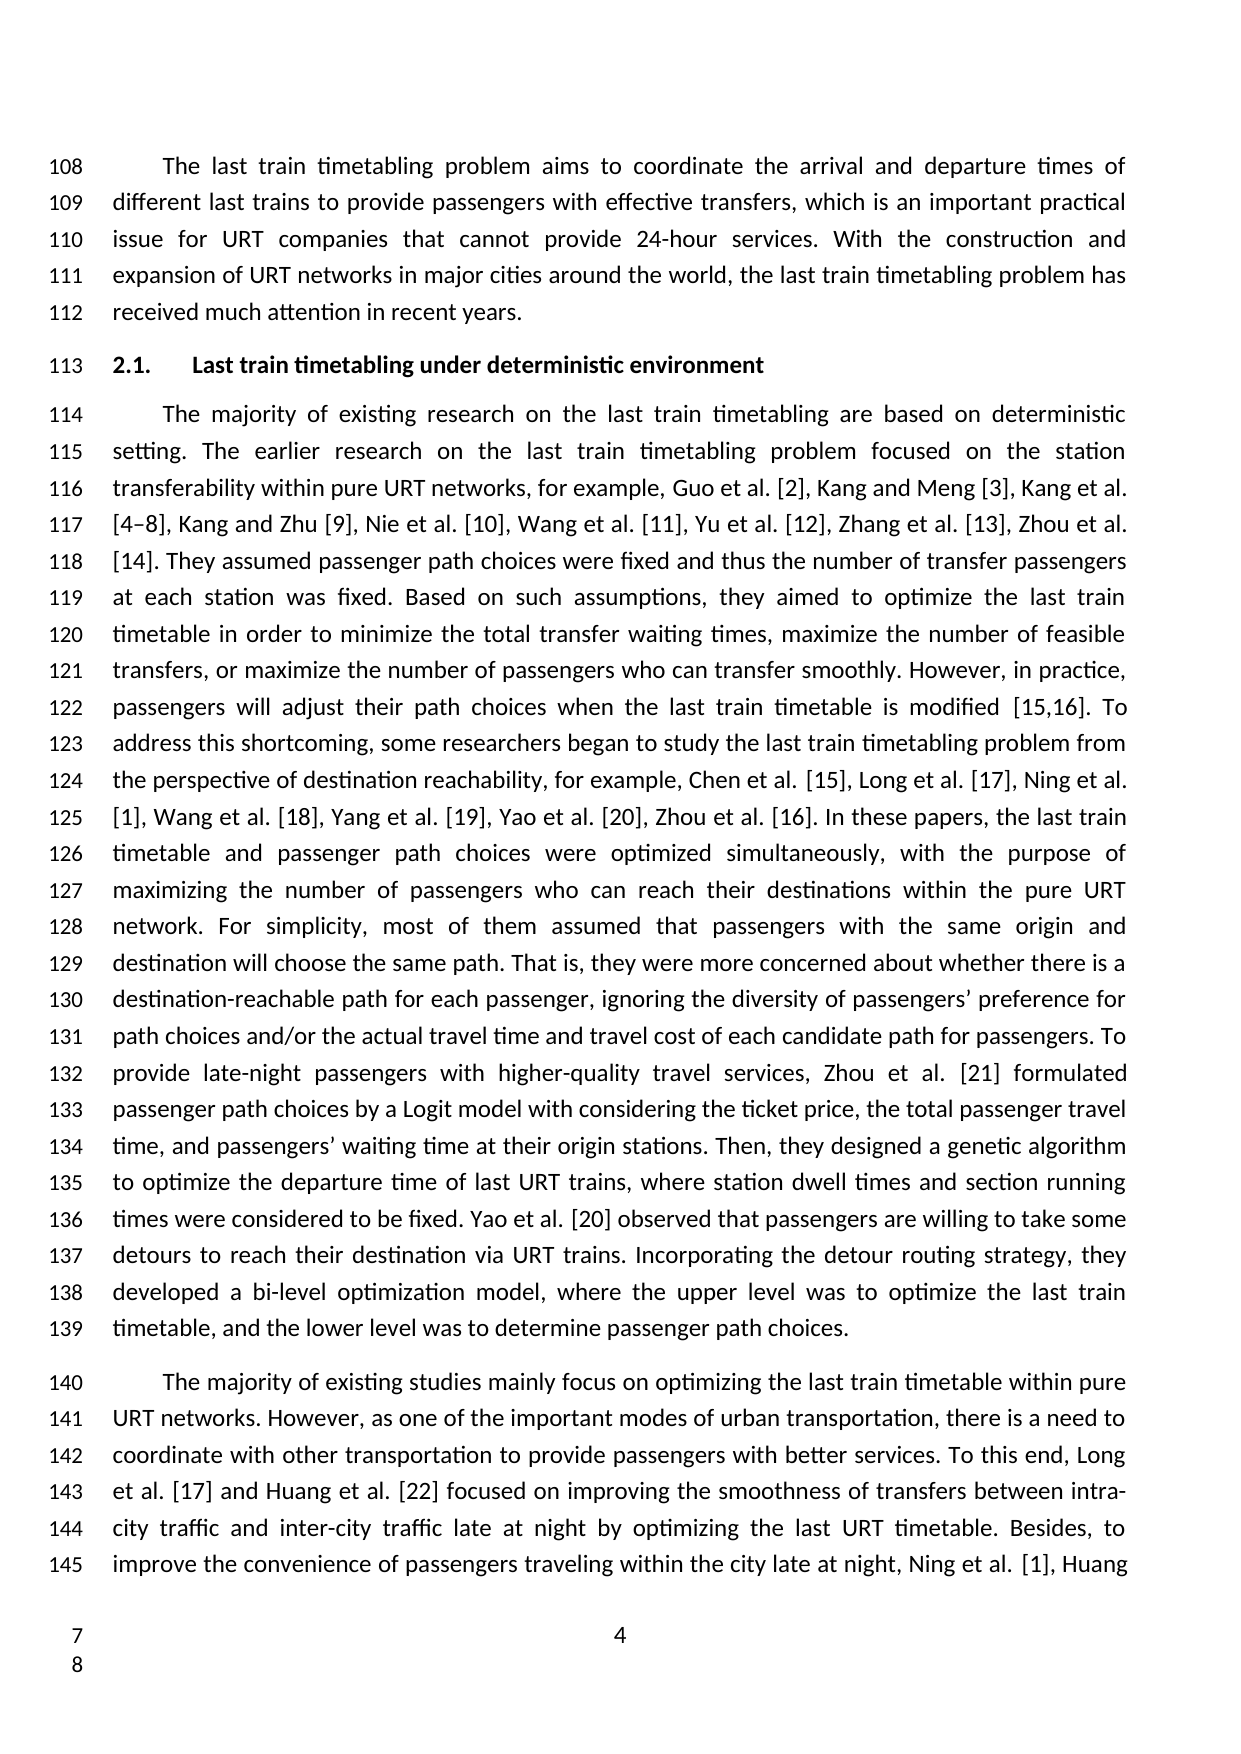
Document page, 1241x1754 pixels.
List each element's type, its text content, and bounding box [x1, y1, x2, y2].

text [112, 1366, 1128, 1579]
text The last train timetabling problem aims to coordinate the arrival and departure times of different last trains to provide passengers with effective transfers, which is an important practical issue for URT companies that cannot provide 24-hour services. With the construction and expansion of URT networks in major cities around the world, the last train timetabling problem has received much attention in recent years. [112, 150, 1128, 327]
text The majority of existing research on the last train timetabling are based on deterministic setting. The earlier research on the last train timetabling problem focused on the station transferability within pure URT networks, for example, Guo et al. [2], Kang and Meng [3], Kang et al. [4–8], Kang and Zhu [9], Nie et al. [10], Wang et al. [11], Yu et al. [12], Zhang et al. [13], Zhou et al. [14]. They assumed passenger path choices were fixed and thus the number of transfer passengers at each station was fixed. Based on such assumptions, they aimed to optimize the last train timetable in order to minimize the total transfer waiting times, maximize the number of feasible transfers, or maximize the number of passengers who can transfer smoothly. However, in practice, passengers will adjust their path choices when the last train timetable is modified [15,16]. To address this shortcoming, some researchers began to study the last train timetabling problem from the perspective of destination reachability, for example, Chen et al. [15], Long et al. [17], Ning et al. [1], Wang et al. [18], Yang et al. [19], Yao et al. [20], Zhou et al. [16]. In these papers, the last train timetable and passenger path choices were optimized simultaneously, with the purpose of maximizing the number of passengers who can reach their destinations within the pure URT network. For simplicity, most of them assumed that passengers with the same origin and destination will choose the same path. That is, they were more concerned about whether there is a destination-reachable path for each passenger, ignoring the diversity of passengers’ preference for path choices and/or the actual travel time and travel cost of each candidate path for passengers. To provide late-night passengers with higher-quality travel services, Zhou et al. [21] formulated passenger path choices by a Logit model with considering the ticket price, the total passenger travel time, and passengers’ waiting time at their origin stations. Then, they designed a genetic algorithm to optimize the departure time of last URT trains, where station dwell times and section running times were considered to be fixed. Yao et al. [20] observed that passengers are willing to take some detours to reach their destination via URT trains. Incorporating the detour routing strategy, they developed a bi-level optimization model, where the upper level was to optimize the last train timetable, and the lower level was to determine passenger path choices. [112, 398, 1128, 1343]
text Last train timetabling under deterministic environment [112, 349, 1128, 380]
